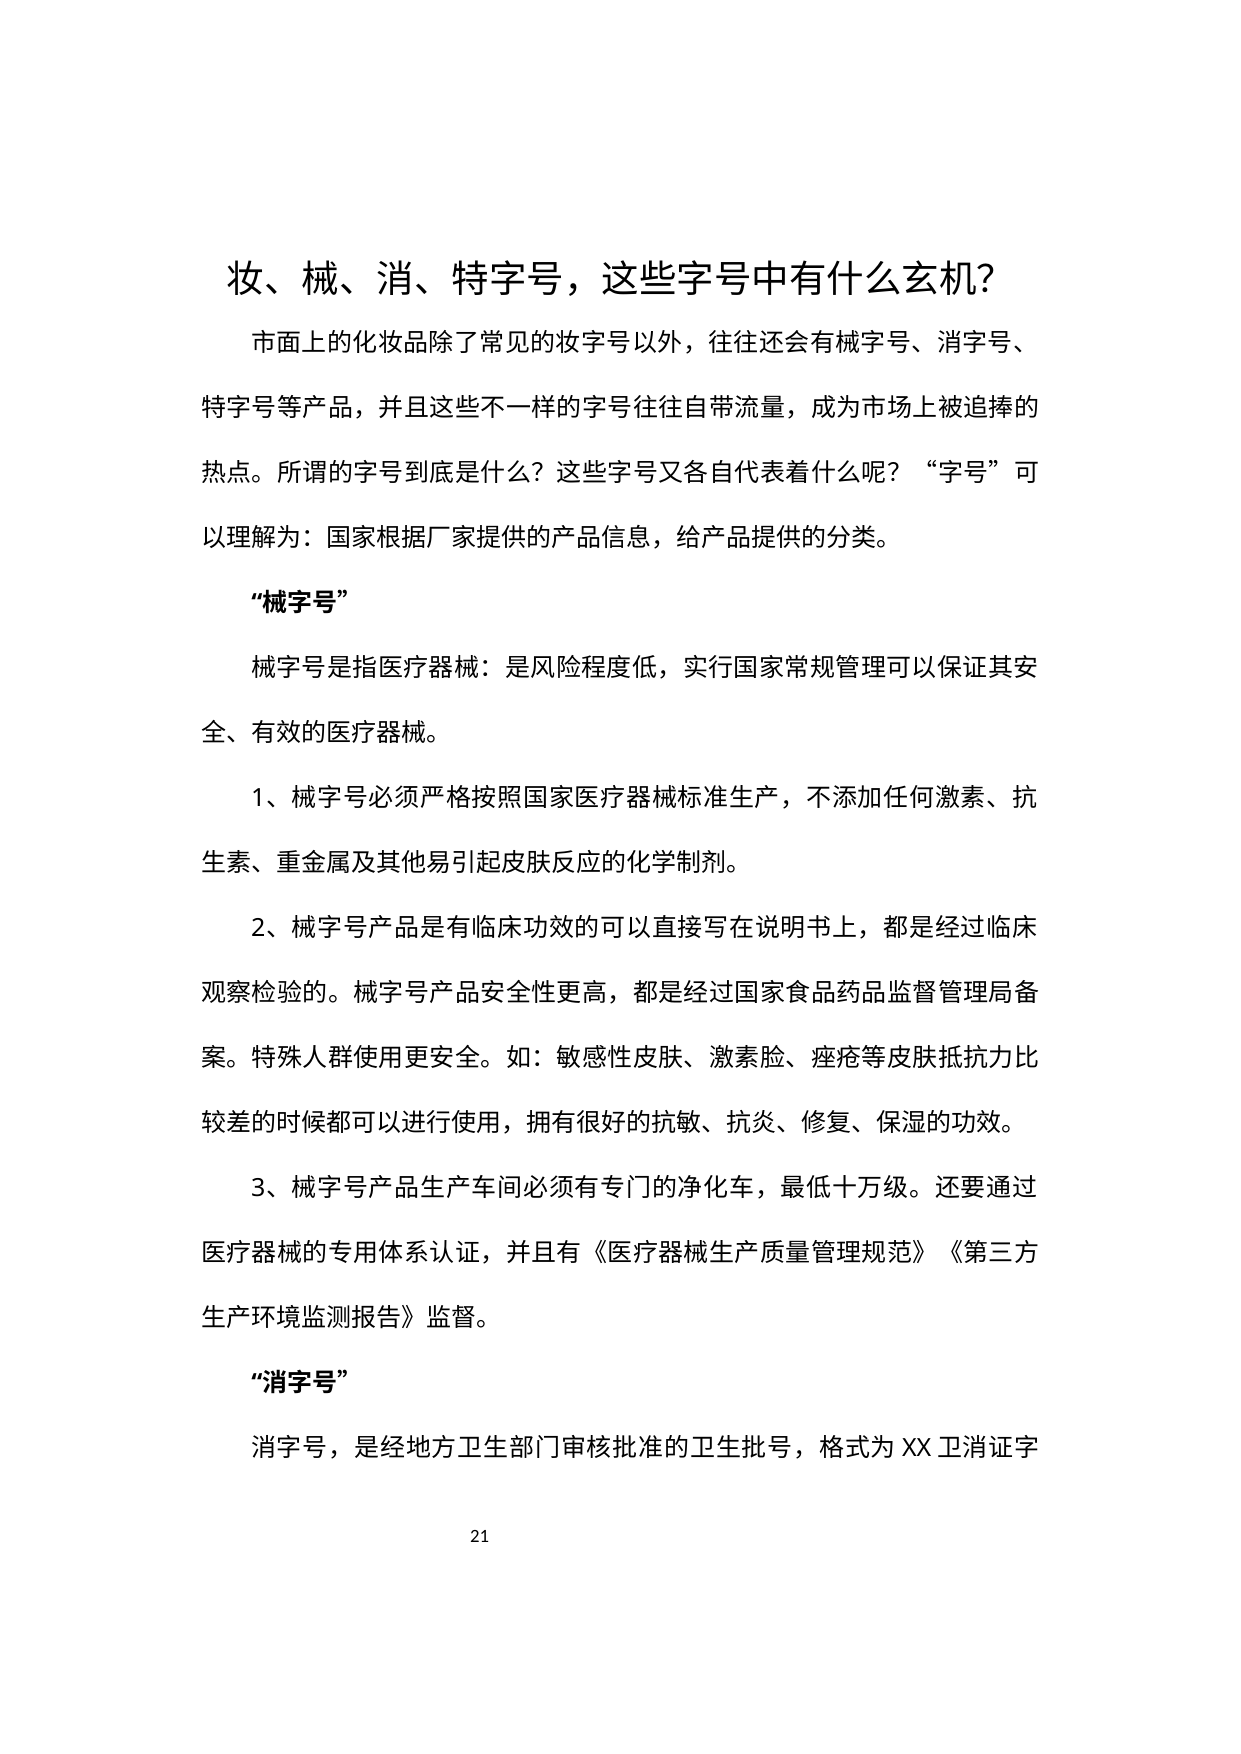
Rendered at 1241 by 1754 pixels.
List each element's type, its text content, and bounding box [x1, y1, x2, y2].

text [201, 1413, 1039, 1478]
text 妆、械、消、特字号，这些字号中有什么玄机？ [201, 243, 1039, 308]
text 市面上的化妆品除了常见的妆字号以外，往往还会有械字号、消字号、特字号等产品，并且这些不一样的字号往往自带流量，成为市场上被追捧的热点。所谓的字号到底是什么？这些字号又各自代表着什么呢？“字号”可以理解为：国家根据厂家提供的产品信息，给产品提供的分类。 [201, 308, 1039, 568]
text 2、械字号产品是有临床功效的可以直接写在说明书上，都是经过临床观察检验的。械字号产品安全性更高，都是经过国家食品药品监督管理局备案。特殊人群使用更安全。如：敏感性皮肤、激素脸、痤疮等皮肤抵抗力比较差的时候都可以进行使用，拥有很好的抗敏、抗炎、修复、保湿的功效。 [201, 893, 1039, 1153]
text “消字号” [201, 1348, 1039, 1413]
text 3、械字号产品生产车间必须有专门的净化车，最低十万级。还要通过医疗器械的专用体系认证，并且有《医疗器械生产质量管理规范》《第三方生产环境监测报告》监督。 [201, 1153, 1039, 1348]
text 械字号是指医疗器械：是风险程度低，实行国家常规管理可以保证其安全、有效的医疗器械。 [201, 633, 1039, 763]
text 1、械字号必须严格按照国家医疗器械标准生产，不添加任何激素、抗生素、重金属及其他易引起皮肤反应的化学制剂。 [201, 763, 1039, 893]
text “械字号” [201, 568, 1039, 633]
